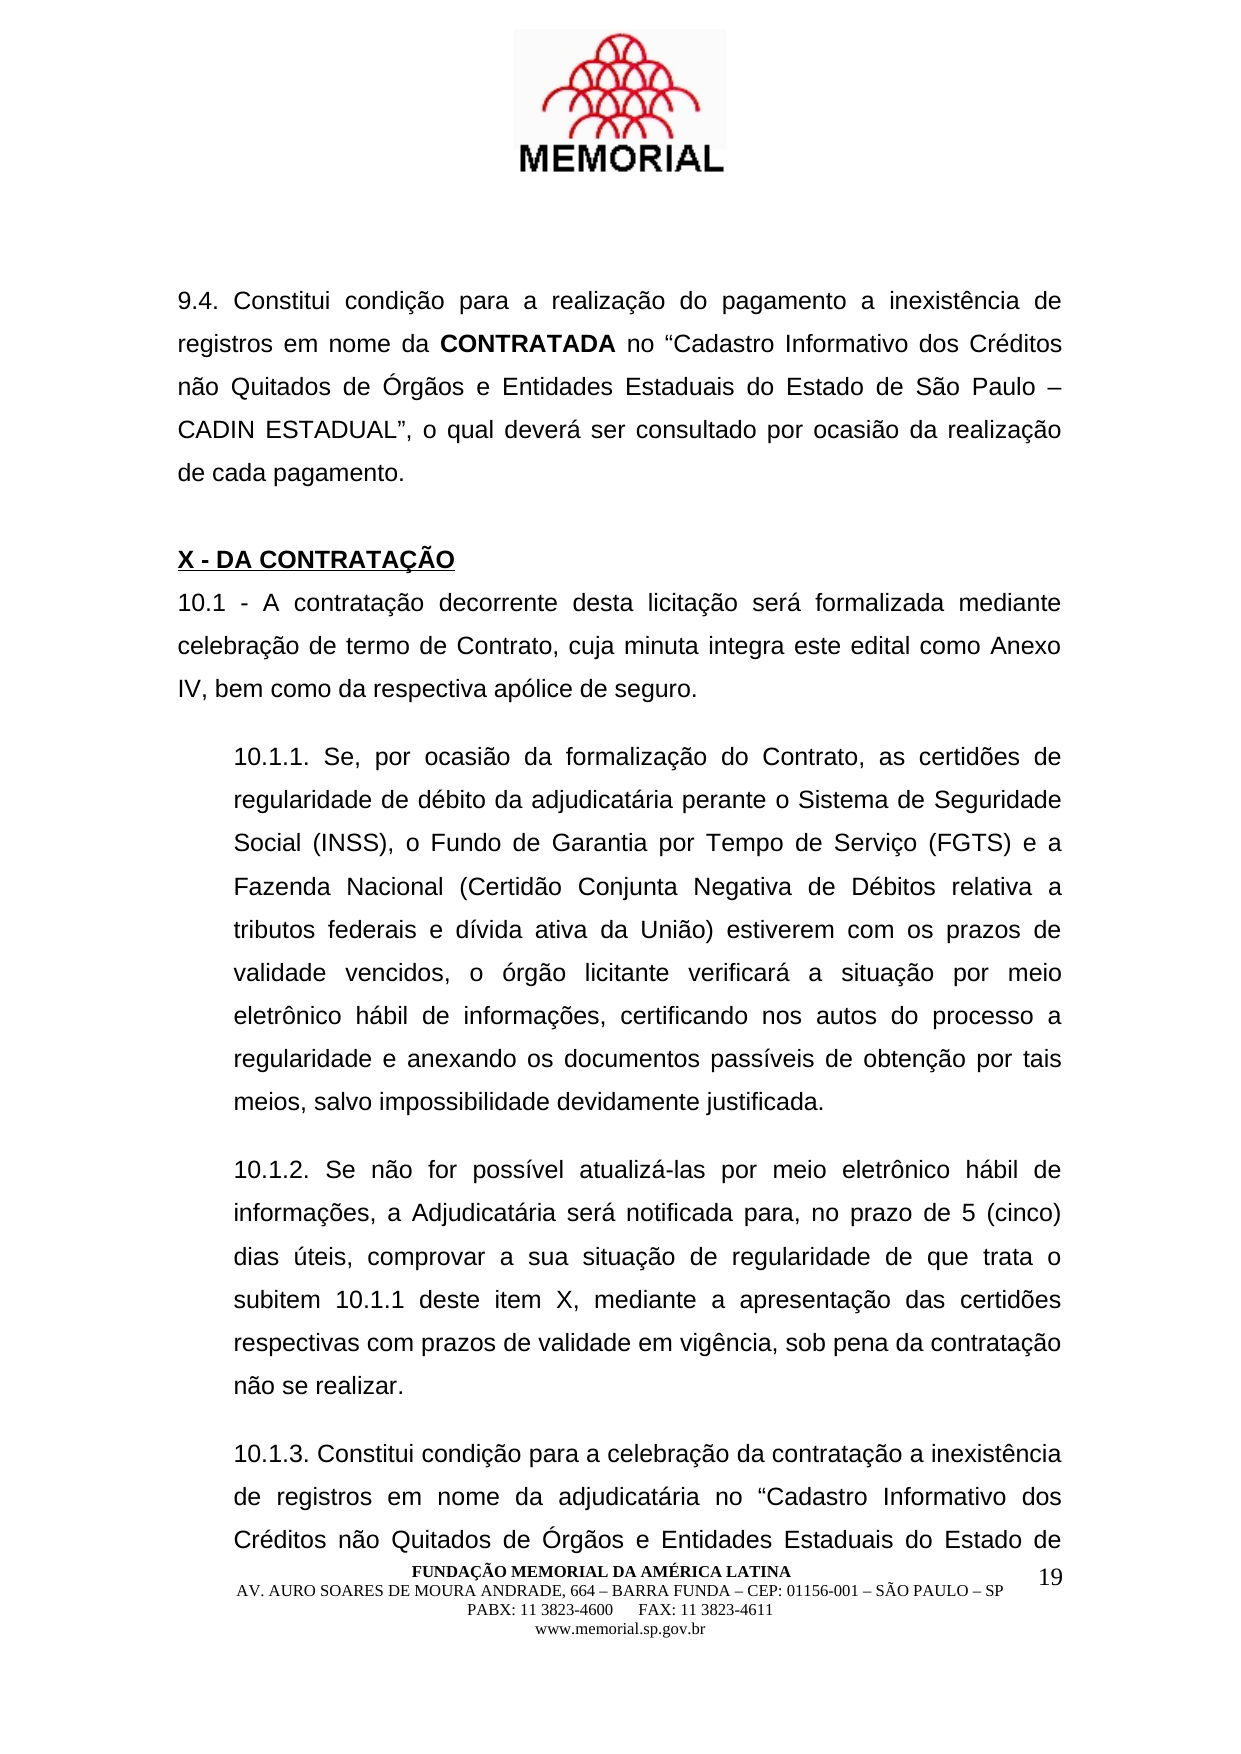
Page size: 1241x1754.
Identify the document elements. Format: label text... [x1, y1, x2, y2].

text 9.4. Constitui condição para a realização do pagamento a inexistência de registros em nome da CONTRATADA no “Cadastro Informativo dos Créditos não Quitados de Órgãos e Entidades Estaduais do Estado de São Paulo – CADIN ESTADUAL”, o qual deverá ser consultado por ocasião da realização de cada pagamento. [177, 286, 1063, 487]
text 10.1.2. Se não for possível atualizá-las por meio eletrônico hábil de informações, a Adjudicatária será notificada para, no prazo de 5 (cinco) dias úteis, comprovar a sua situação de regularidade de que trata o subitem 10.1.1 deste item X, mediante a apresentação das certidões respectivas com prazos de validade em vigência, sob pena da contratação não se realizar. [233, 1155, 1063, 1399]
text 10.1.1. Se, por ocasião da formalização do Contrato, as certidões de regularidade de débito da adjudicatária perante o Sistema de Seguridade Social (INSS), o Fundo de Garantia por Tempo de Serviço (FGTS) e a Fazenda Nacional (Certidão Conjunta Negativa de Débitos relativa a tributos federais e dívida ativa da União) estiverem com os prazos de validade vencidos, o órgão licitante verificará a situação por meio eletrônico hábil de informações, certificando nos autos do processo a regularidade e anexando os documentos passíveis de obtenção por tais meios, salvo impossibilidade devidamente justificada. [233, 742, 1063, 1116]
picture [513, 29, 727, 186]
text X - DA CONTRATAÇÃO [177, 544, 1063, 573]
text 10.1 - A contratação decorrente desta licitação será formalizada mediante celebração de termo de Contrato, cuja minuta integra este edital como Anexo IV, bem como da respectiva apólice de seguro. [177, 588, 1063, 703]
